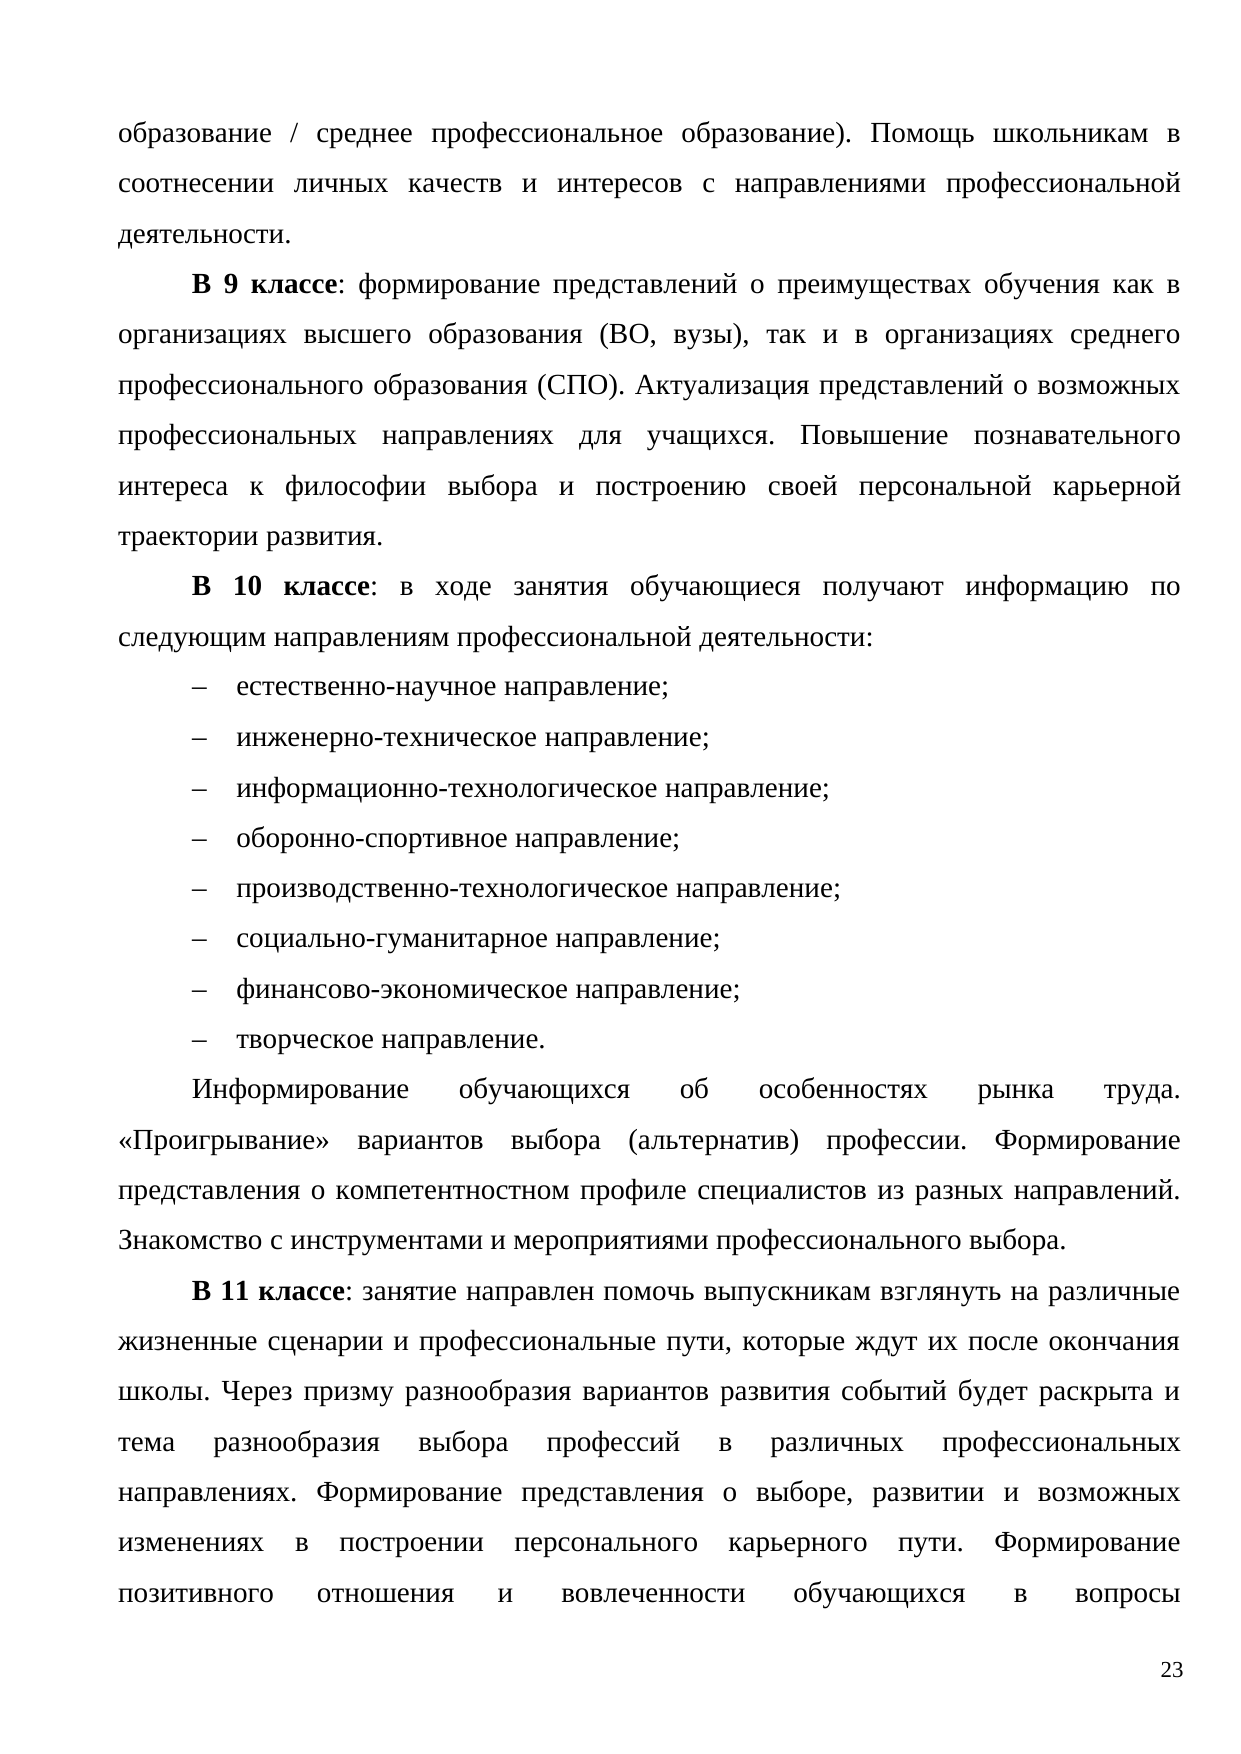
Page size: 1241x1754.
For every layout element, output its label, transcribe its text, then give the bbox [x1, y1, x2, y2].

text Информирование обучающихся об особенностях рынка труда. «Проигрывание» вариантов выбора (альтернатив) профессии. Формирование представления о компетентностном профиле специалистов из разных направлений. Знакомство с инструментами и мероприятиями профессионального выбора. [118, 1072, 1181, 1256]
list финансово-экономическое направление; [192, 971, 1192, 1004]
list творческое направление. [192, 1021, 1192, 1055]
list производственно-технологическое направление; [192, 870, 1192, 904]
text В 10 классе: в ходе занятия обучающиеся получают информацию по следующим направлениям профессиональной деятельности: [118, 568, 1181, 652]
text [118, 1273, 1181, 1608]
list социально-гуманитарное направление; [192, 921, 1192, 954]
text В 9 классе: формирование представлений о преимуществах обучения как в организациях высшего образования (ВО, вузы), так и в организациях среднего профессионального образования (СПО). Актуализация представлений о возможных профессиональных направлениях для учащихся. Повышение познавательного интереса к философии выбора и построению своей персональной карьерной траектории развития. [118, 266, 1181, 551]
list оборонно-спортивное направление; [192, 820, 1192, 853]
list информационно-технологическое направление; [192, 770, 1192, 803]
list естественно-научное направление; [192, 669, 1192, 702]
list инженерно-техническое направление; [192, 719, 1192, 753]
text образование / среднее профессиональное образование). Помощь школьникам в соотнесении личных качеств и интересов с направлениями профессиональной деятельности. [118, 115, 1181, 249]
